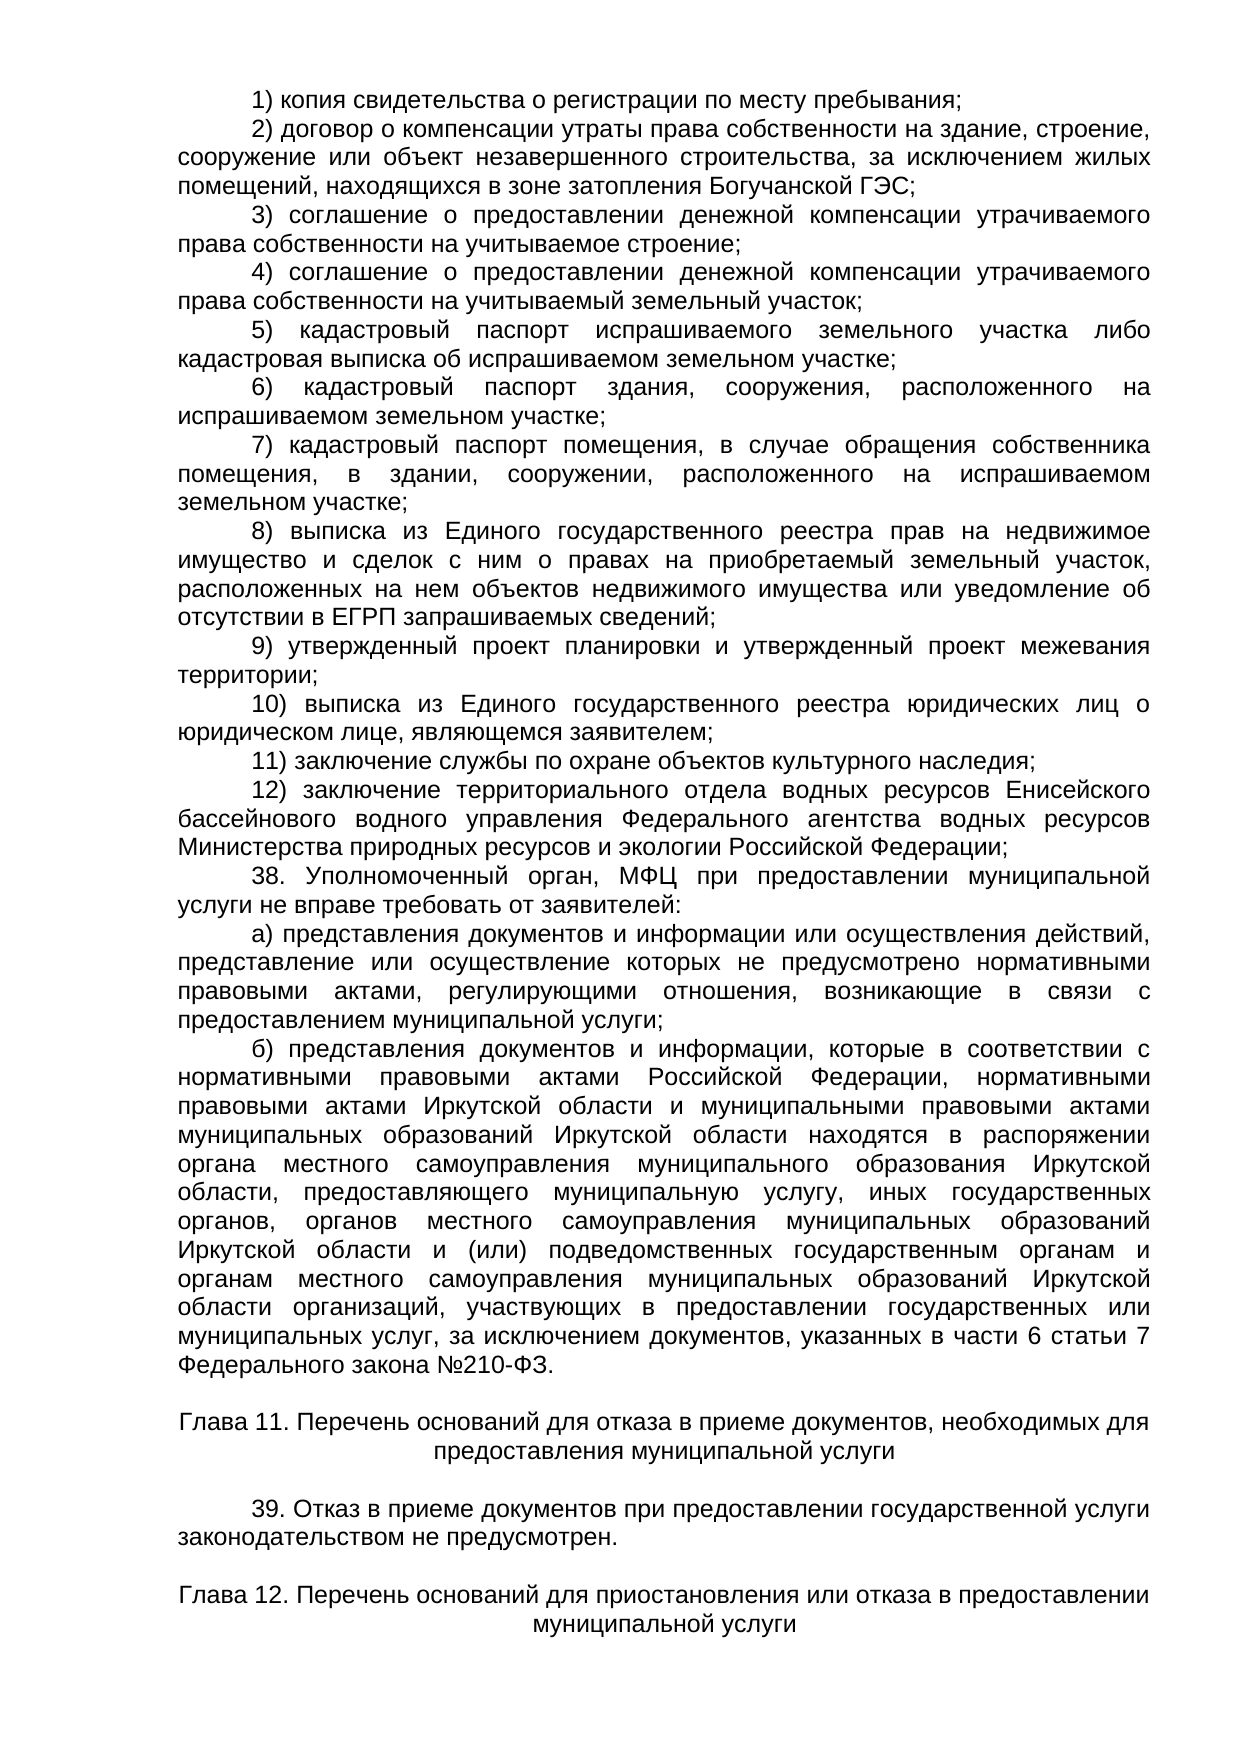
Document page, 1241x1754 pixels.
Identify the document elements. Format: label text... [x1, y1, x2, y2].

text 10) выписка из Единого государственного реестра юридических лиц о юридическом лице, являющемся заявителем; [177, 688, 1152, 746]
text 8) выписка из Единого государственного реестра прав на недвижимое имущество и сделок с ним о правах на приобретаемый земельный участок, расположенных на нем объектов недвижимого имущества или уведомление об отсутствии в ЕГРП запрашиваемых сведений; [177, 516, 1152, 631]
text Глава 12. Перечень оснований для приостановления или отказа в предоставлении муниципальной услуги [177, 1580, 1152, 1637]
text а) представления документов и информации или осуществления действий, представление или осуществление которых не предусмотрено нормативными правовыми актами, регулирующими отношения, возникающие в связи с предоставлением муниципальной услуги; [177, 918, 1152, 1033]
text 38. Уполномоченный орган, МФЦ при предоставлении муниципальной услуги не вправе требовать от заявителей: [177, 861, 1152, 918]
text 2) договор о компенсации утраты права собственности на здание, строение, сооружение или объект незавершенного строительства, за исключением жилых помещений, находящихся в зоне затопления Богучанской ГЭС; [177, 113, 1152, 200]
text 1) копия свидетельства о регистрации по месту пребывания; [177, 85, 1152, 113]
text 12) заключение территориального отдела водных ресурсов Енисейского бассейнового водного управления Федерального агентства водных ресурсов Министерства природных ресурсов и экологии Российской Федерации; [177, 775, 1152, 861]
text 5) кадастровый паспорт испрашиваемого земельного участка либо кадастровая выписка об испрашиваемом земельном участке; [177, 315, 1152, 372]
text 39. Отказ в приеме документов при предоставлении государственной услуги законодательством не предусмотрен. [177, 1493, 1152, 1551]
text 7) кадастровый паспорт помещения, в случае обращения собственника помещения, в здании, сооружении, расположенного на испрашиваемом земельном участке; [177, 430, 1152, 516]
text б) представления документов и информации, которые в соответствии с нормативными правовыми актами Российской Федерации, нормативными правовыми актами Иркутской области и муниципальными правовыми актами муниципальных образований Иркутской области находятся в распоряжении органа местного самоуправления муниципального образования Иркутской области, предоставляющего муниципальную услугу, иных государственных органов, органов местного самоуправления муниципальных образований Иркутской области и (или) подведомственных государственным органам и органам местного самоуправления муниципальных образований Иркутской области организаций, участвующих в предоставлении государственных или муниципальных услуг, за исключением документов, указанных в части 6 статьи 7 Федерального закона №210-ФЗ. [177, 1033, 1152, 1378]
text 9) утвержденный проект планировки и утвержденный проект межевания территории; [177, 631, 1152, 688]
text 6) кадастровый паспорт здания, сооружения, расположенного на испрашиваемом земельном участке; [177, 372, 1152, 430]
text 4) соглашение о предоставлении денежной компенсации утрачиваемого права собственности на учитываемый земельный участок; [177, 257, 1152, 315]
text 3) соглашение о предоставлении денежной компенсации утрачиваемого права собственности на учитываемое строение; [177, 200, 1152, 257]
text 11) заключение службы по охране объектов культурного наследия; [177, 746, 1152, 775]
text Глава 11. Перечень оснований для отказа в приеме документов, необходимых для предоставления муниципальной услуги [177, 1407, 1152, 1465]
